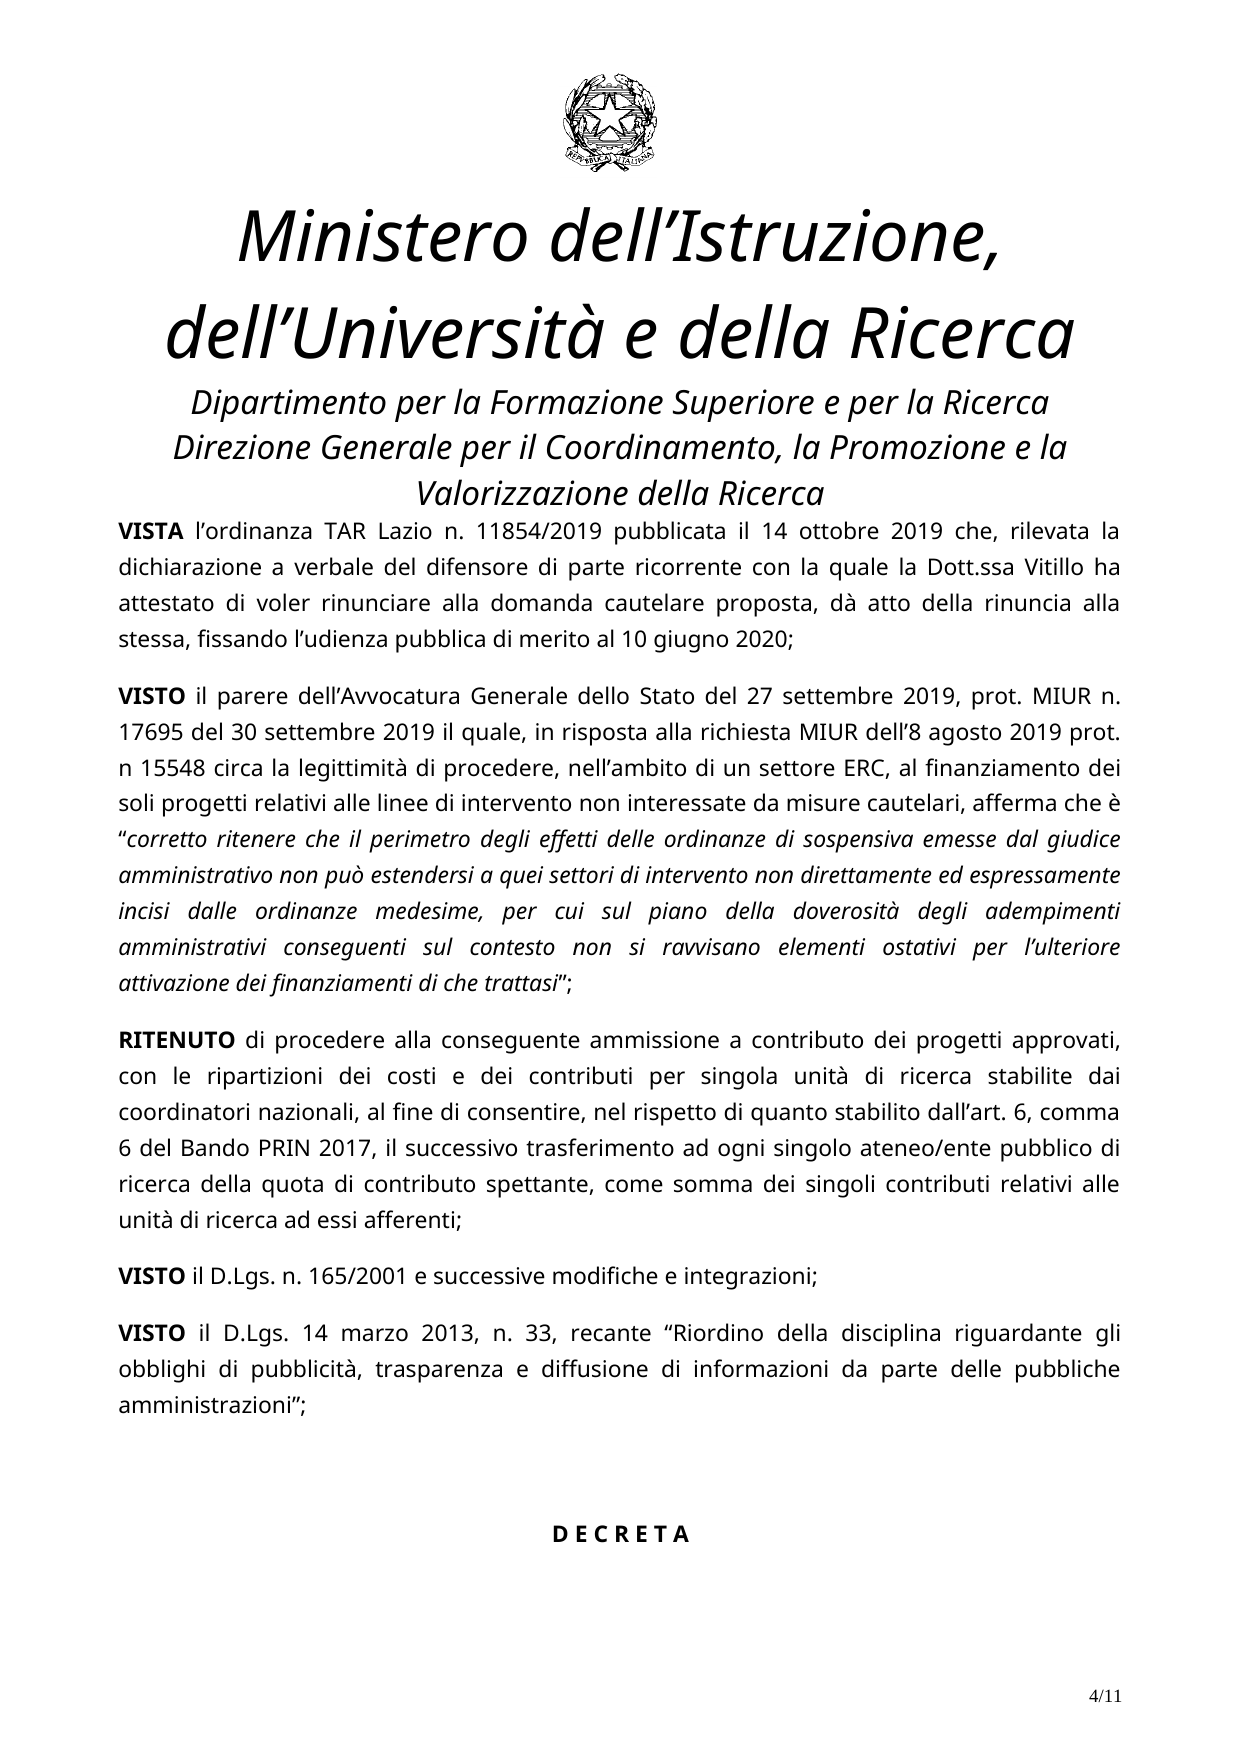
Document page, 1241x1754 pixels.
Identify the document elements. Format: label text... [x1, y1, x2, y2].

text D E C R E T A [118, 1518, 1122, 1549]
text VISTO il D.Lgs. n. 165/2001 e successive modifiche e integrazioni; [118, 1260, 1122, 1292]
text VISTO il parere dell’Avvocatura Generale dello Stato del 27 settembre 2019, prot. MIUR n. 17695 del 30 settembre 2019 il quale, in risposta alla richiesta MIUR dell’8 agosto 2019 prot. n 15548 circa la legittimità di procedere, nell’ambito di un settore ERC, al finanziamento dei soli progetti relativi alle linee di intervento non interessate da misure cautelari, afferma che è “corretto ritenere che il perimetro degli effetti delle ordinanze di sospensiva emesse dal giudice amministrativo non può estendersi a quei settori di intervento non direttamente ed espressamente incisi dalle ordinanze medesime, per cui sul piano della doverosità degli adempimenti amministrativi conseguenti sul contesto non si ravvisano elementi ostativi per l’ulteriore attivazione dei finanziamenti di che trattasi”; [118, 679, 1122, 998]
text VISTO il D.Lgs. 14 marzo 2013, n. 33, recante “Riordino della disciplina riguardante gli obblighi di pubblicità, trasparenza e diffusione di informazioni da parte delle pubbliche amministrazioni”; [118, 1317, 1122, 1420]
picture [558, 68, 658, 178]
text VISTA l’ordinanza TAR Lazio n. 11854/2019 pubblicata il 14 ottobre 2019 che, rilevata la dichiarazione a verbale del difensore di parte ricorrente con la quale la Dott.ssa Vitillo ha attestato di voler rinunciare alla domanda cautelare proposta, dà atto della rinuncia alla stessa, fissando l’udienza pubblica di merito al 10 giugno 2020; [118, 515, 1122, 654]
text RITENUTO di procedere alla conseguente ammissione a contributo dei progetti approvati, con le ripartizioni dei costi e dei contributi per singola unità di ricerca stabilite dai coordinatori nazionali, al fine di consentire, nel rispetto di quanto stabilito dall’art. 6, comma 6 del Bando PRIN 2017, il successivo trasferimento ad ogni singolo ateneo/ente pubblico di ricerca della quota di contributo spettante, come somma dei singoli contributi relativi alle unità di ricerca ad essi afferenti; [118, 1024, 1122, 1235]
